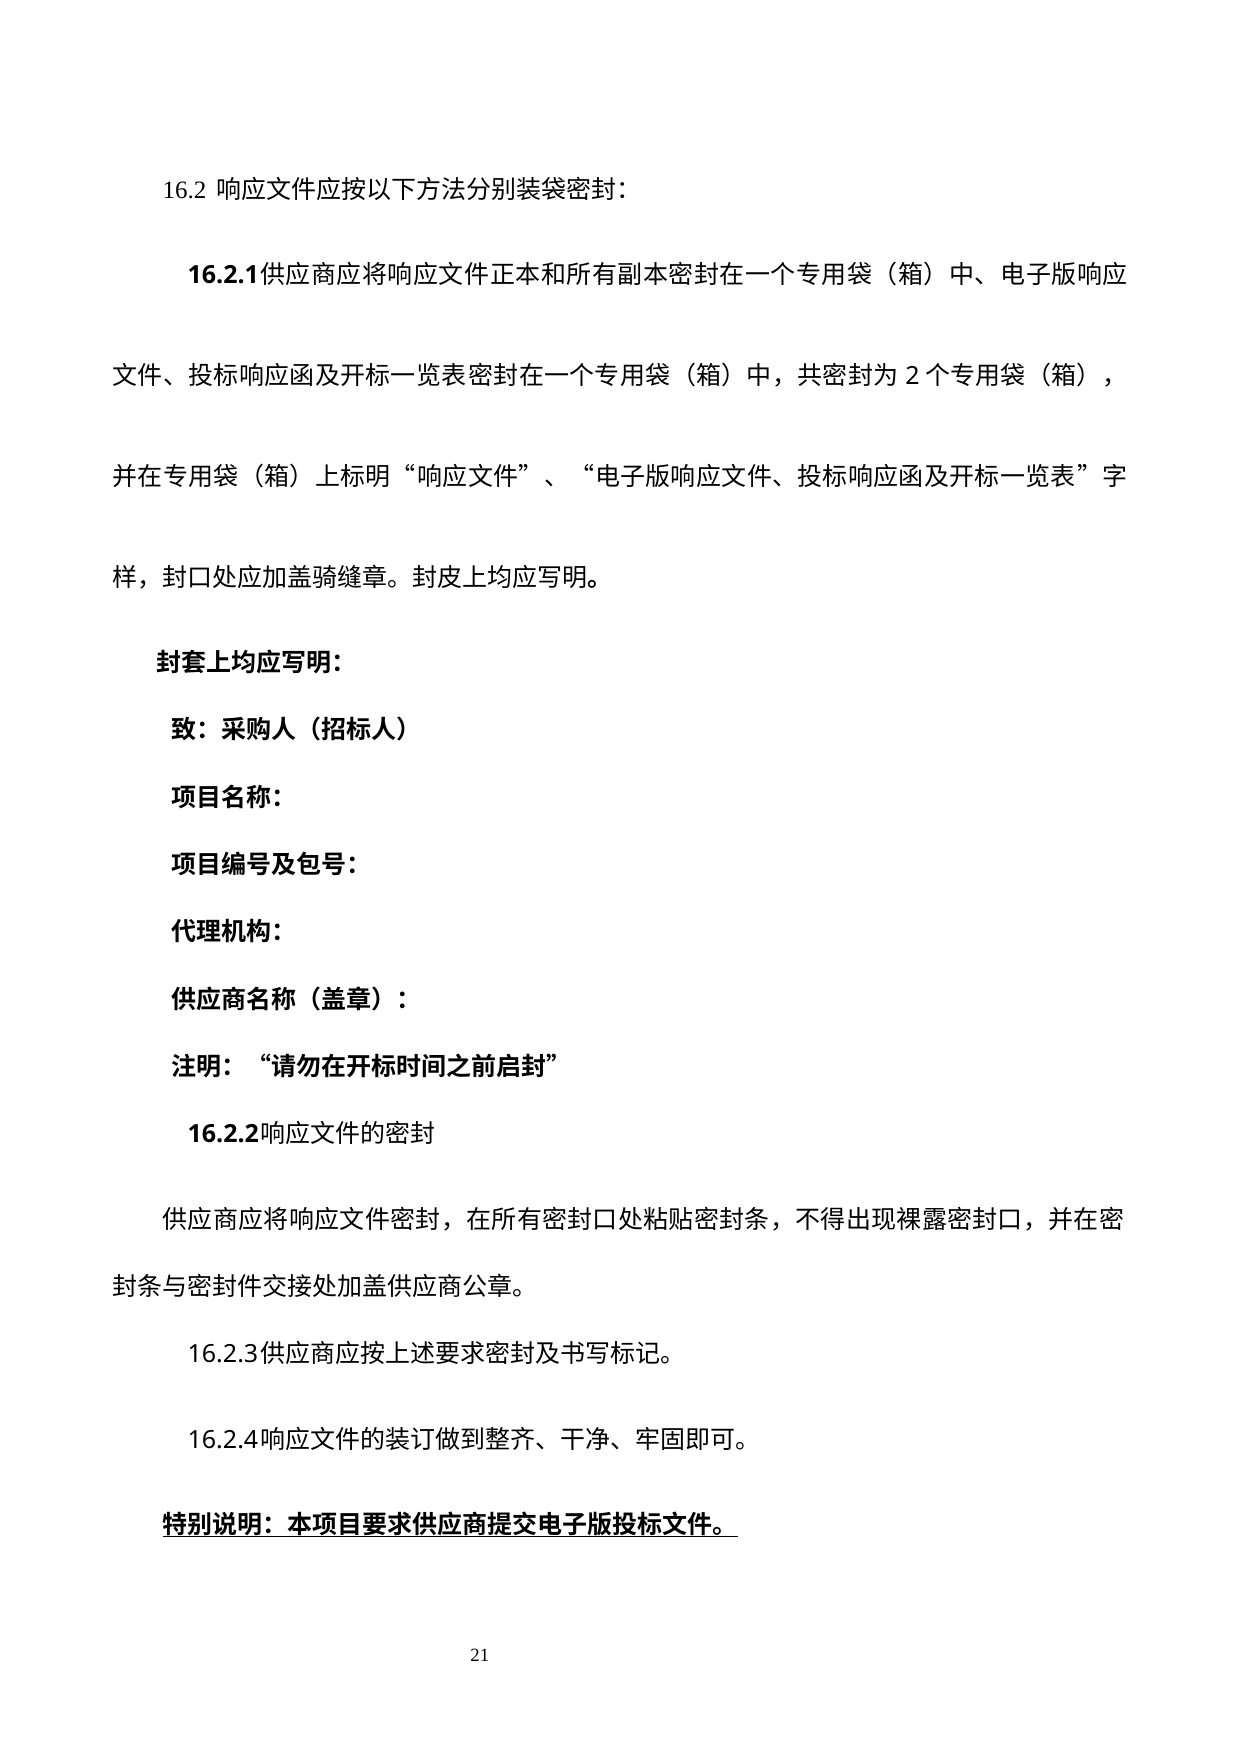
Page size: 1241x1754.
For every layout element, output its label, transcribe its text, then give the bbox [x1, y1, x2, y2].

text 供应商应将响应文件密封，在所有密封口处粘贴密封条，不得出现裸露密封口，并在密封条与密封件交接处加盖供应商公章。 [112, 1184, 1128, 1318]
text 封套上均应写明： [112, 627, 1128, 694]
list 响应文件的装订做到整齐、干净、牢固即可。 [112, 1404, 1128, 1471]
text 致：采购人（招标人） [112, 694, 1128, 762]
text 项目编号及包号： [112, 829, 1128, 896]
subtitle 响应文件应按以下方法分别装袋密封： [112, 153, 1128, 221]
text 项目名称： [112, 762, 1128, 829]
list 供应商应将响应文件正本和所有副本密封在一个专用袋（箱）中、电子版响应文件、投标响应函及开标一览表密封在一个专用袋（箱）中，共密封为2个专用袋（箱），并在专用袋（箱）上标明“响应文件”、“电子版响应文件、投标响应函及开标一览表”字样，封口处应加盖骑缝章。封皮上均应写明。 [112, 239, 1128, 609]
text 注明：“请勿在开标时间之前启封” [112, 1031, 1128, 1098]
text 代理机构： [112, 896, 1128, 964]
list 供应商应按上述要求密封及书写标记。 [112, 1318, 1128, 1386]
text 特别说明：本项目要求供应商提交电子版投标文件。 [112, 1489, 1128, 1556]
list 响应文件的密封 [112, 1098, 1128, 1166]
text 供应商名称（盖章）： [112, 964, 1128, 1031]
